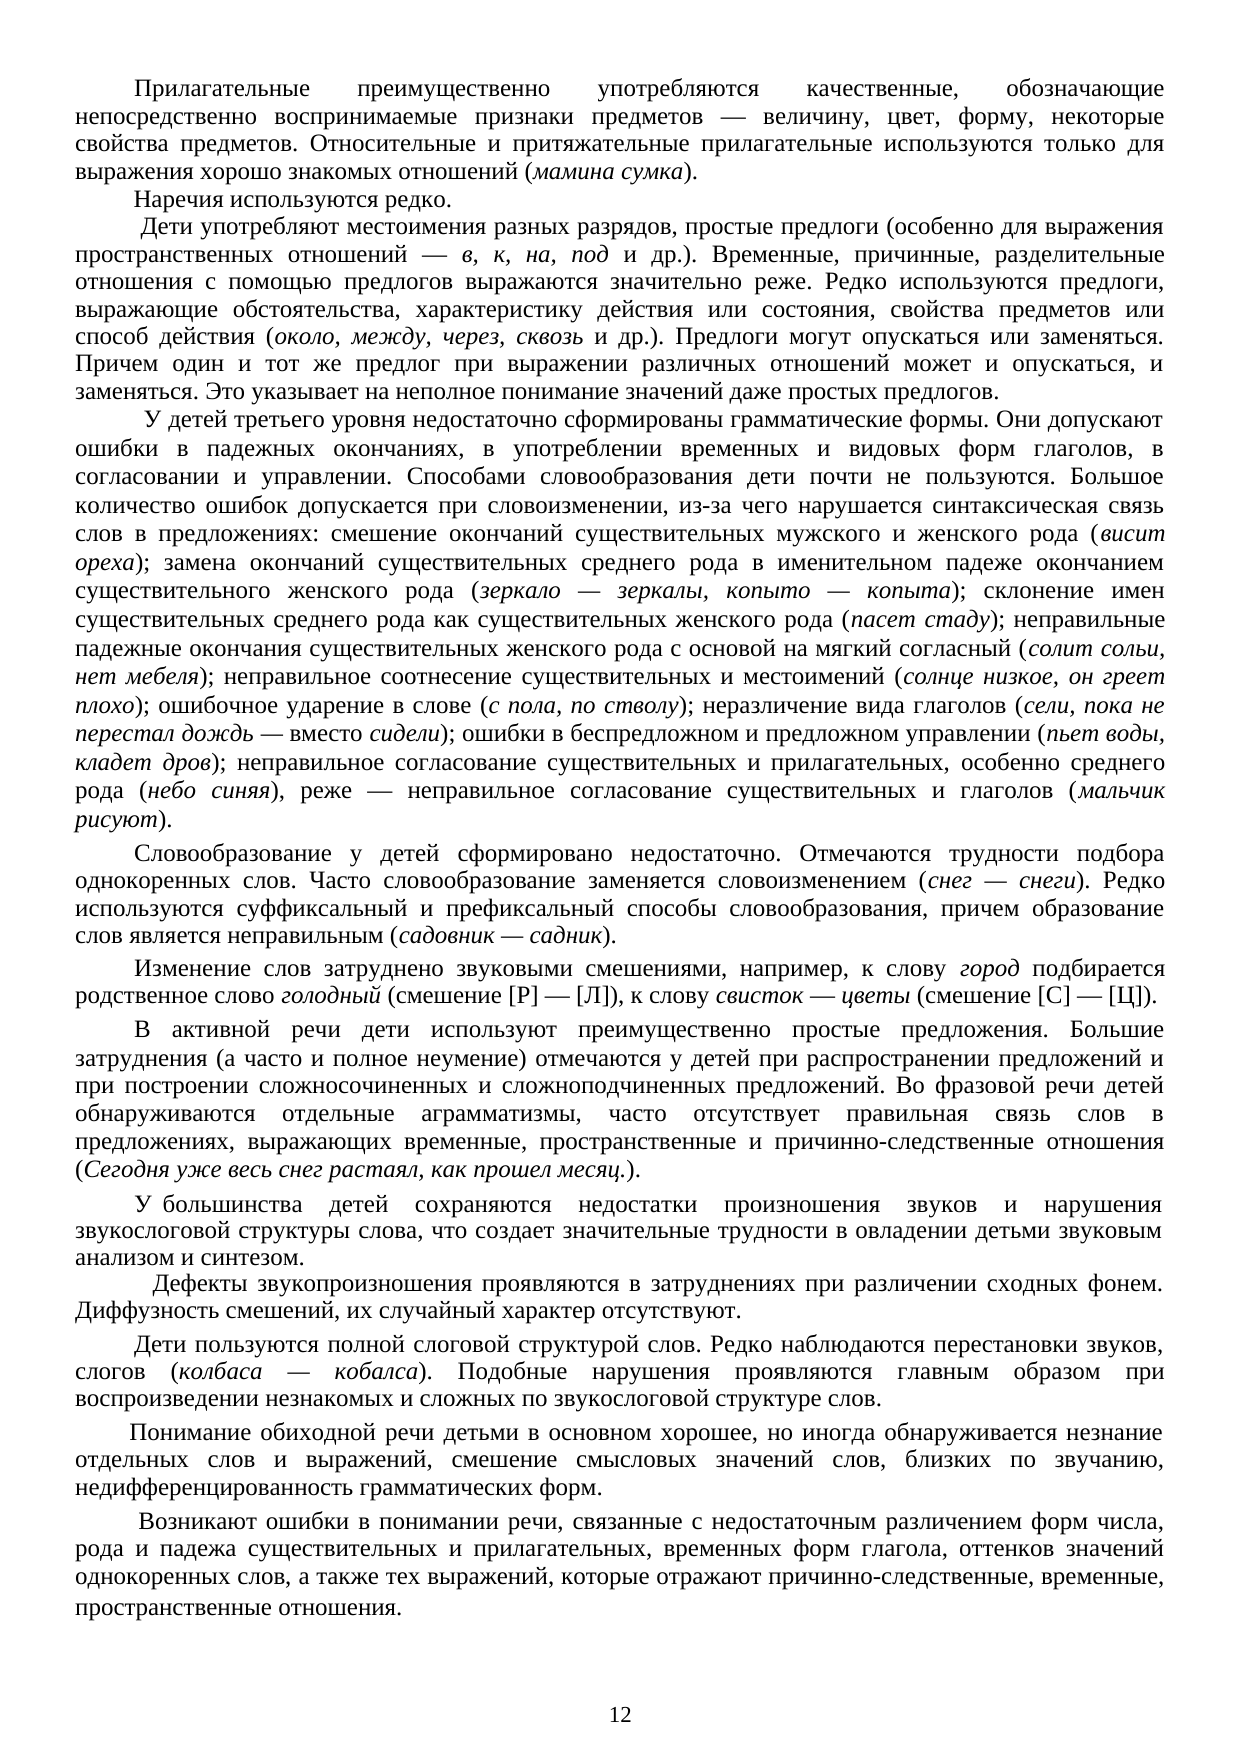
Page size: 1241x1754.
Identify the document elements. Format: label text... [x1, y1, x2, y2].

text Словообразование у детей сформировано недостаточно. Отмечаются трудности подбора однокоренных слов. Часто словообразование заменяется словоизменением (снег — снеги). Редко используются суффиксальный и префиксальный способы словообразования, причем образование слов является неправильным (садовник — садник). [75, 839, 1165, 949]
text Прилагательные преимущественно употребляются качественные, обозначающие непосредственно воспринимаемые признаки предметов — величину, цвет, форму, некоторые свойства предметов. Относительные и притяжательные прилагательные используются только для выражения хорошо знакомых отношений (мамина сумка). [75, 75, 1165, 184]
text Дети употребляют местоимения разных разрядов, простые предлоги (особенно для выражения пространственных отношений — в, к, на, под и др.). Временные, причинные, разделительные отношения с помощью предлогов выражаются значительно реже. Редко используются предлоги, выражающие обстоятельства, характеристику действия или состояния, свойства предметов или способ действия (около, между, через, сквозь и др.). Предлоги могут опускаться или заменяться. Причем один и тот же предлог при выражении различных отношений может и опускаться, и заменяться. Это указывает на неполное понимание значений даже простых предлогов. [75, 213, 1165, 404]
text Дефекты звукопроизношения проявляются в затруднениях при различении сходных фонем. Диффузность смешений, их случайный характер отсутствуют. [75, 1270, 1165, 1324]
text Наречия используются редко. [133, 184, 1165, 213]
text У детей третьего уровня недостаточно сформированы грамматические формы. Они допускают ошибки в падежных окончаниях, в употреблении временных и видовых форм глаголов, в согласовании и управлении. Способами словообразования дети почти не пользуются. Большое количество ошибок допускается при словоизменении, из-за чего нарушается синтаксическая связь слов в предложениях: смешение окончаний существительных мужского и женского рода (висит ореха); замена окончаний существительных среднего рода в именительном падеже окончанием существительного женского рода (зеркало — зеркалы, копыто — копыта); склонение имен существительных среднего рода как существительных женского рода (пасет стаду); неправильные падежные окончания существительных женского рода с основой на мягкий согласный (солит сольи, нет мебеля); неправильное соотнесение существительных и местоимений (солнце низкое, он греет плохо); ошибочное ударение в слове (с пола, по стволу); неразличение вида глаголов (сели, пока не перестал дождь — вместо сидели); ошибки в беспредложном и предложном управлении (пьет воды, кладет дров); неправильное согласование существительных и прилагательных, особенно среднего рода (небо синяя), реже — неправильное согласование существительных и глаголов (мальчик рисуют). [75, 404, 1165, 833]
text Возникают ошибки в понимании речи, связанные с недостаточным различением форм числа, рода и падежа существительных и прилагательных, временных форм глагола, оттенков значений однокоренных слов, а также тех выражений, которые отражают причинно-следственные, временные, пространственные отношения. [75, 1507, 1165, 1621]
text Дети пользуются полной слоговой структурой слов. Редко наблюдаются перестановки звуков, слогов (колбаса — кобалса). Подобные нарушения проявляются главным образом при воспроизведении незнакомых и сложных по звукослоговой структуре слов. [75, 1331, 1165, 1412]
text Изменение слов затруднено звуковыми смешениями, например, к слову город подбирается родственное слово голодный (смешение [Р] — [Л]), к слову свисток — цветы (смешение [С] — [Ц]). [75, 956, 1165, 1009]
list большинства детей сохраняются недостатки произношения звуков и нарушения звукослоговой структуры слова, что создает значительные трудности в овладении детьми звуковым анализом и синтезом. [75, 1191, 1163, 1270]
text Понимание обиходной речи детьми в основном хорошее, но иногда обнаруживается незнание отдельных слов и выражений, смешение смысловых значений слов, близких по звучанию, недифференцированность грамматических форм. [75, 1419, 1165, 1500]
text В активной речи дети используют преимущественно простые предложения. Большие затруднения (а часто и полное неумение) отмечаются у детей при распространении предложений и при построении сложносочиненных и сложноподчиненных предложений. Во фразовой речи детей обнаруживаются отдельные аграмматизмы, часто отсутствует правильная связь слов в предложениях, выражающих временные, пространственные и причинно-следственные отношения (Сегодня уже весь снег растаял, как прошел месяц.). [75, 1016, 1165, 1183]
